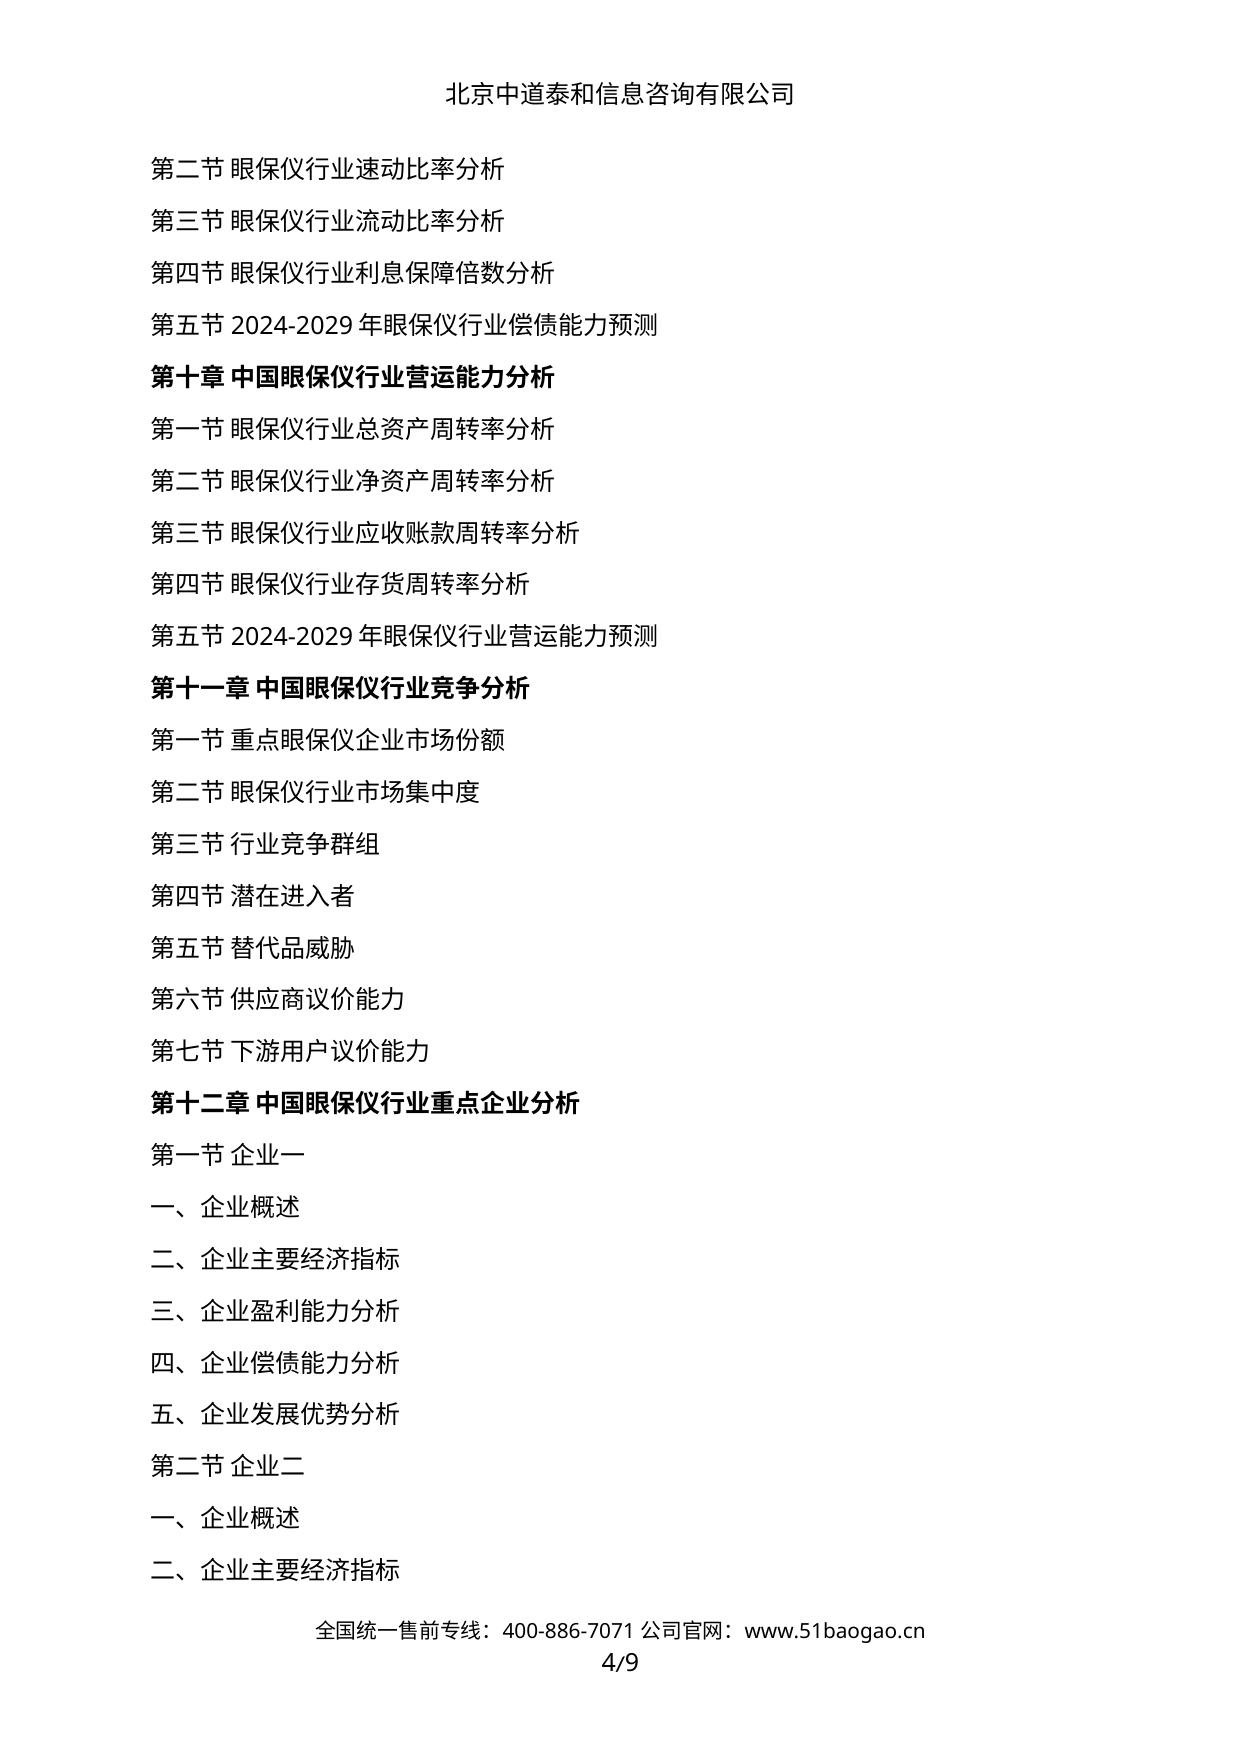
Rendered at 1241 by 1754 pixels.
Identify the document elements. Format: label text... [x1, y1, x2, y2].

text 第二节 企业二 [150, 1447, 1090, 1483]
text 一、企业概述 [150, 1187, 1090, 1224]
text 二、企业主要经济指标 [150, 1551, 1090, 1587]
text 第四节 眼保仪行业存货周转率分析 [150, 565, 1090, 601]
text 第七节 下游用户议价能力 [150, 1032, 1090, 1068]
text 第五节 替代品威胁 [150, 928, 1090, 964]
text 第二节 眼保仪行业速动比率分析 [150, 150, 1090, 186]
text 第四节 潜在进入者 [150, 876, 1090, 912]
text 第三节 眼保仪行业应收账款周转率分析 [150, 513, 1090, 549]
text 五、企业发展优势分析 [150, 1395, 1090, 1431]
text 第四节 眼保仪行业利息保障倍数分析 [150, 254, 1090, 290]
text 二、企业主要经济指标 [150, 1239, 1090, 1276]
text 第三节 行业竞争群组 [150, 824, 1090, 861]
text 第十章 中国眼保仪行业营运能力分析 [150, 357, 1090, 394]
text 第五节 2024-2029年眼保仪行业营运能力预测 [150, 617, 1090, 653]
text 第二节 眼保仪行业市场集中度 [150, 772, 1090, 809]
text 四、企业偿债能力分析 [150, 1343, 1090, 1379]
text 第十一章 中国眼保仪行业竞争分析 [150, 669, 1090, 705]
text 第十二章 中国眼保仪行业重点企业分析 [150, 1084, 1090, 1120]
text 第一节 企业一 [150, 1136, 1090, 1172]
text 第五节 2024-2029年眼保仪行业偿债能力预测 [150, 306, 1090, 342]
text 第一节 眼保仪行业总资产周转率分析 [150, 409, 1090, 446]
text 三、企业盈利能力分析 [150, 1291, 1090, 1327]
text 第一节 重点眼保仪企业市场份额 [150, 721, 1090, 757]
text 第二节 眼保仪行业净资产周转率分析 [150, 461, 1090, 497]
text 第六节 供应商议价能力 [150, 980, 1090, 1016]
text 第三节 眼保仪行业流动比率分析 [150, 202, 1090, 238]
text 一、企业概述 [150, 1499, 1090, 1535]
